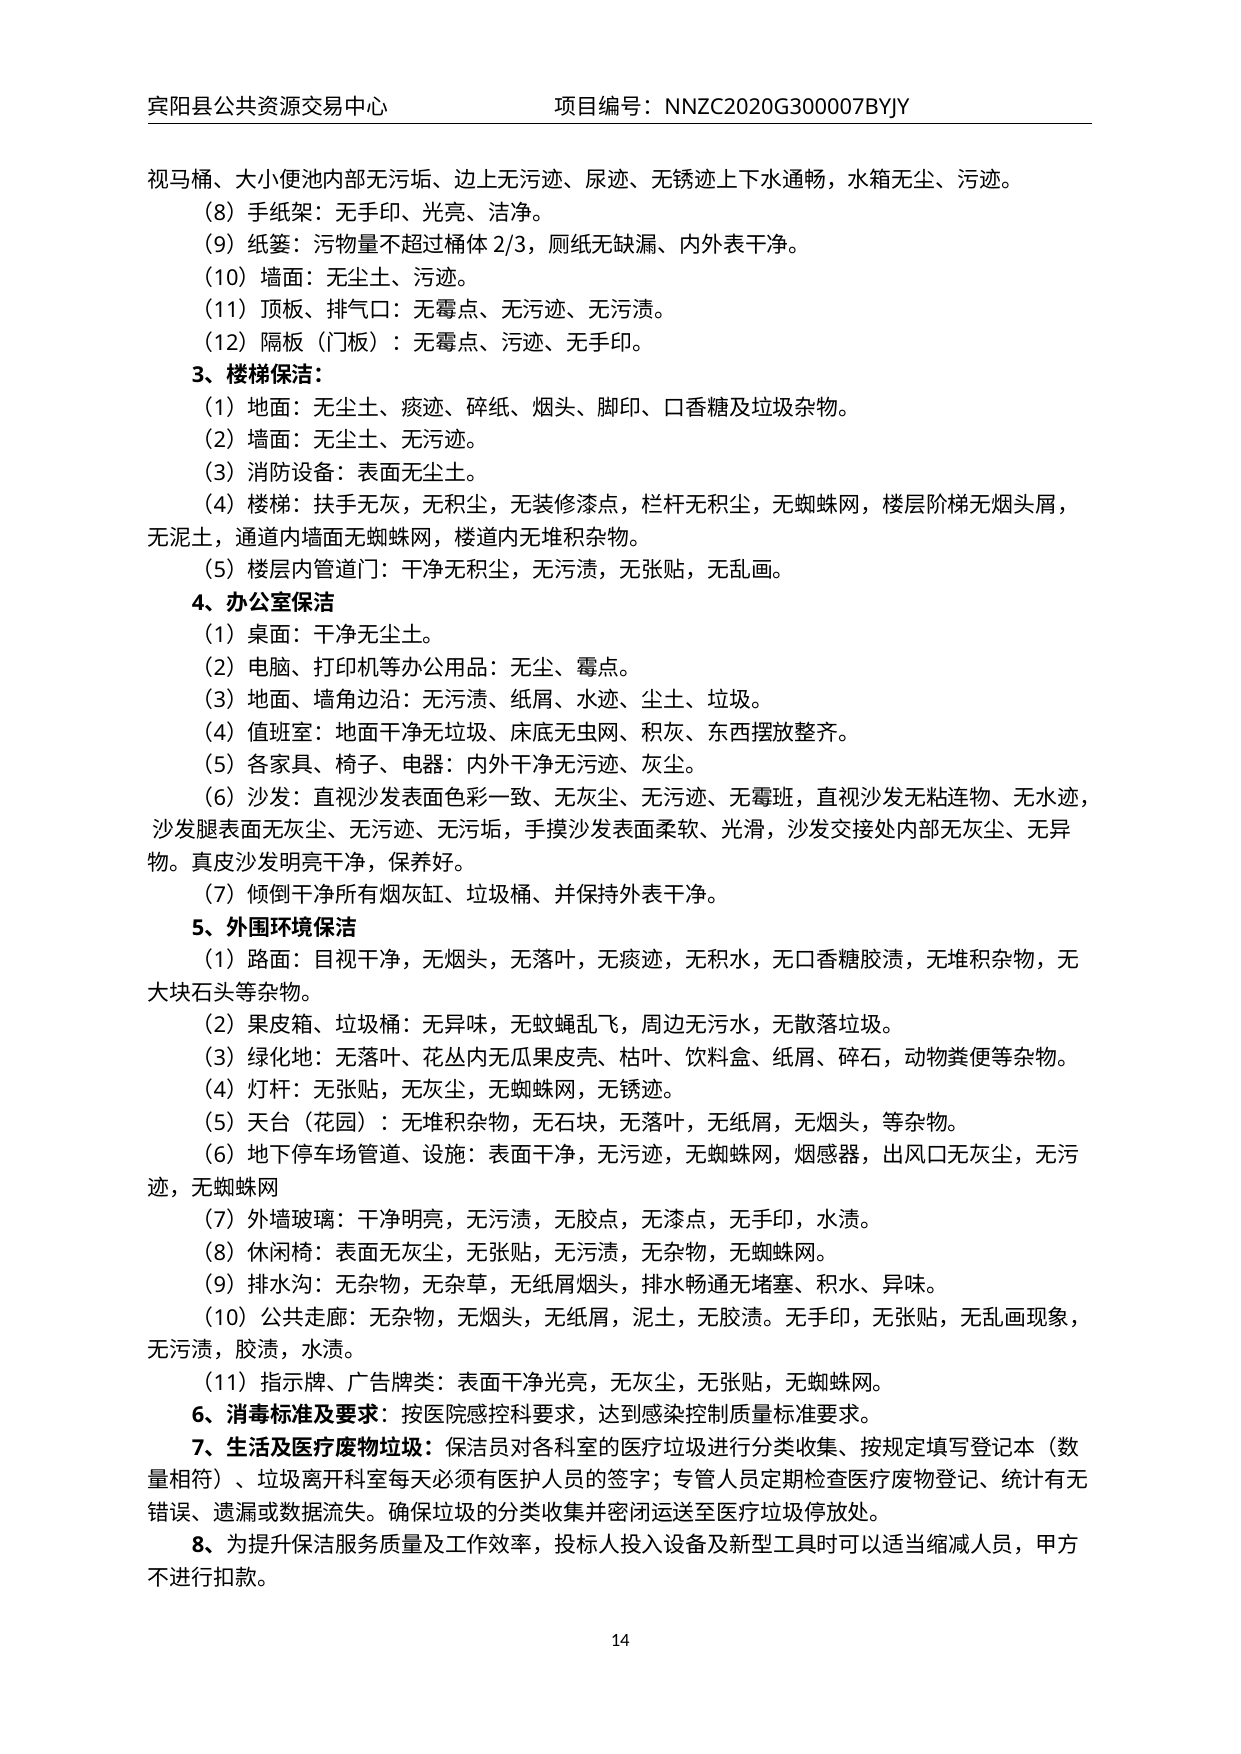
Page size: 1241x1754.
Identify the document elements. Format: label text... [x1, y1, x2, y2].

text （9）排水沟：无杂物，无杂草，无纸屑烟头，排水畅通无堵塞、积水、异味。 [148, 1267, 1092, 1299]
text （12）隔板（门板）：无霉点、污迹、无手印。 [148, 324, 1092, 357]
text （3）绿化地：无落叶、花丛内无瓜果皮壳、枯叶、饮料盒、纸屑、碎石，动物粪便等杂物。 [148, 1039, 1092, 1072]
text 5、外围环境保洁 [148, 909, 1092, 942]
text （11）指示牌、广告牌类：表面干净光亮，无灰尘，无张贴，无蜘蛛网。 [148, 1364, 1092, 1397]
text 6、消毒标准及要求：按医院感控科要求，达到感染控制质量标准要求。 [148, 1397, 1092, 1429]
text （10）公共走廊：无杂物，无烟头，无纸屑，泥土，无胶渍。无手印，无张贴，无乱画现象， 无污渍，胶渍，水渍。 [148, 1299, 1092, 1364]
text （3）消防设备：表面无尘土。 [148, 454, 1092, 487]
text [148, 162, 1092, 194]
text （4）楼梯：扶手无灰，无积尘，无装修漆点，栏杆无积尘，无蜘蛛网，楼层阶梯无烟头屑， 无泥土，通道内墙面无蜘蛛网，楼道内无堆积杂物。 [148, 487, 1092, 552]
text （11）顶板、排气口：无霉点、无污迹、无污渍。 [148, 292, 1092, 324]
text （5）各家具、椅子、电器：内外干净无污迹、灰尘。 [148, 747, 1092, 779]
text （7）外墙玻璃：干净明亮，无污渍，无胶点，无漆点，无手印，水渍。 [148, 1202, 1092, 1234]
text （10）墙面：无尘土、污迹。 [148, 259, 1092, 292]
text 8、为提升保洁服务质量及工作效率，投标人投入设备及新型工具时可以适当缩减人员，甲方不进行扣款。 [148, 1527, 1092, 1592]
text （3）地面、墙角边沿：无污渍、纸屑、水迹、尘土、垃圾。 [148, 682, 1092, 714]
text （8）休闲椅：表面无灰尘，无张贴，无污渍，无杂物，无蜘蛛网。 [148, 1234, 1092, 1267]
text （2）电脑、打印机等办公用品：无尘、霉点。 [148, 649, 1092, 682]
text （5）天台（花园）：无堆积杂物，无石块，无落叶，无纸屑，无烟头，等杂物。 [148, 1104, 1092, 1137]
text （1）桌面：干净无尘土。 [148, 617, 1092, 649]
text （9）纸篓：污物量不超过桶体 2/3，厕纸无缺漏、内外表干净。 [148, 227, 1092, 259]
text （4）灯杆：无张贴，无灰尘，无蜘蛛网，无锈迹。 [148, 1072, 1092, 1104]
text （2）墙面：无尘土、无污迹。 [148, 422, 1092, 454]
text （8）手纸架：无手印、光亮、洁净。 [148, 194, 1092, 227]
text （4）值班室：地面干净无垃圾、床底无虫网、积灰、东西摆放整齐。 [148, 714, 1092, 747]
text （6）沙发：直视沙发表面色彩一致、无灰尘、无污迹、无霉班，直视沙发无粘连物、无水迹， 沙发腿表面无灰尘、无污迹、无污垢，手摸沙发表面柔软、光滑，沙发交接处内部无灰尘、无异物。真皮沙发明亮干净，保养好。 [148, 779, 1092, 877]
text 4、办公室保洁 [148, 584, 1092, 617]
text （1）地面：无尘土、痰迹、碎纸、烟头、脚印、口香糖及垃圾杂物。 [148, 389, 1092, 422]
text （5）楼层内管道门：干净无积尘，无污渍，无张贴，无乱画。 [148, 552, 1092, 584]
text （1）路面：目视干净，无烟头，无落叶，无痰迹，无积水，无口香糖胶渍，无堆积杂物，无大块石头等杂物。 [148, 942, 1092, 1007]
text （7）倾倒干净所有烟灰缸、垃圾桶、并保持外表干净。 [148, 877, 1092, 909]
text 3、楼梯保洁： [148, 357, 1092, 389]
text （6）地下停车场管道、设施：表面干净，无污迹，无蜘蛛网，烟感器，出风口无灰尘，无污迹，无蜘蛛网 [148, 1137, 1092, 1202]
text 7、生活及医疗废物垃圾：保洁员对各科室的医疗垃圾进行分类收集、按规定填写登记本（数量相符）、垃圾离开科室每天必须有医护人员的签字；专管人员定期检查医疗废物登记、统计有无错误、遗漏或数据流失。确保垃圾的分类收集并密闭运送至医疗垃圾停放处。 [148, 1429, 1092, 1527]
text （2）果皮箱、垃圾桶：无异味，无蚊蝇乱飞，周边无污水，无散落垃圾。 [148, 1007, 1092, 1039]
